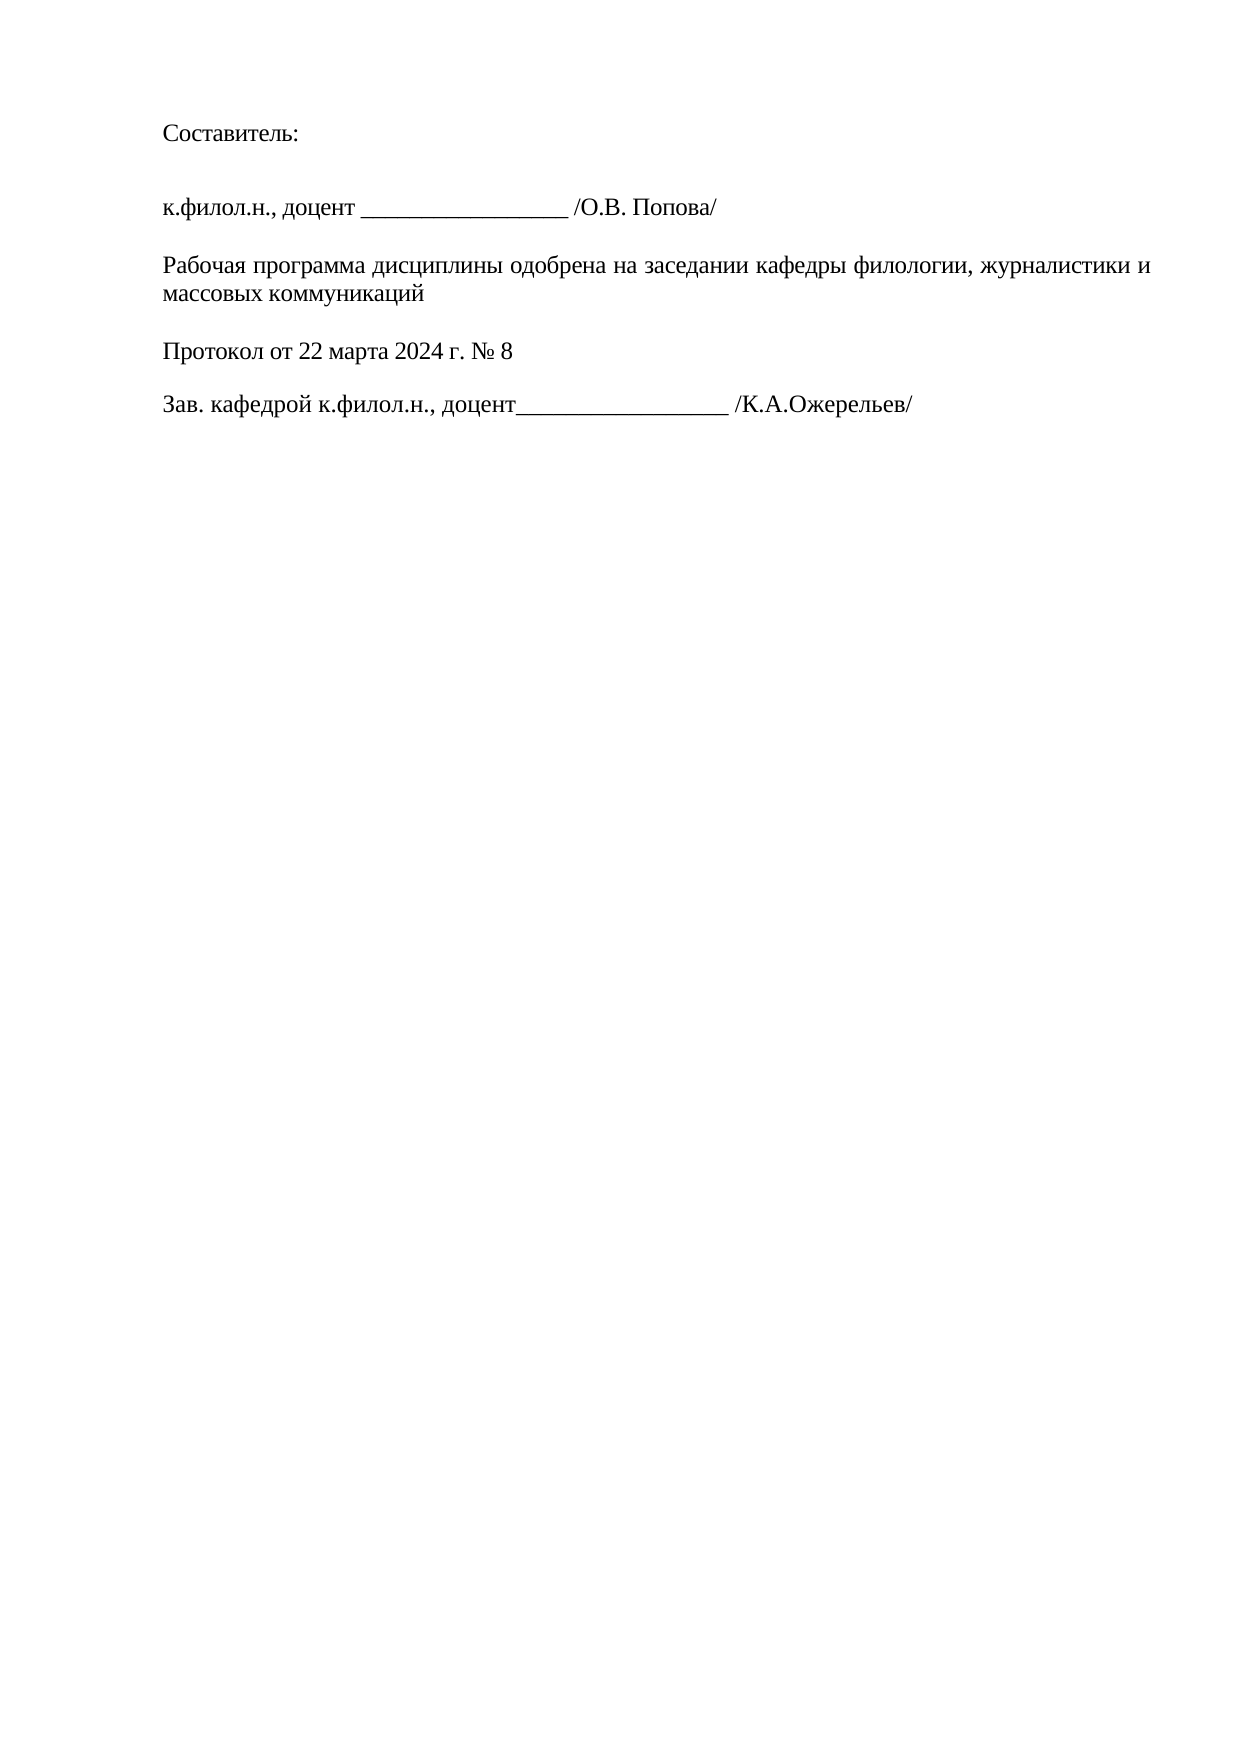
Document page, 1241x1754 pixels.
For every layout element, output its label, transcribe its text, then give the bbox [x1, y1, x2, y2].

text к.филол.н., доцент _________________ /О.В. Попова/ [162, 192, 1152, 221]
text Рабочая программа дисциплины одобрена на заседании кафедры филологии, журналистики и массовых коммуникаций [162, 250, 1152, 307]
text Протокол от 22 марта 2024 г. № 8 [162, 336, 1152, 365]
text Зав. кафедрой к.филол.н., доцент_________________ /К.А.Ожерельев/ [162, 389, 1152, 418]
text Составитель: [162, 118, 1152, 147]
